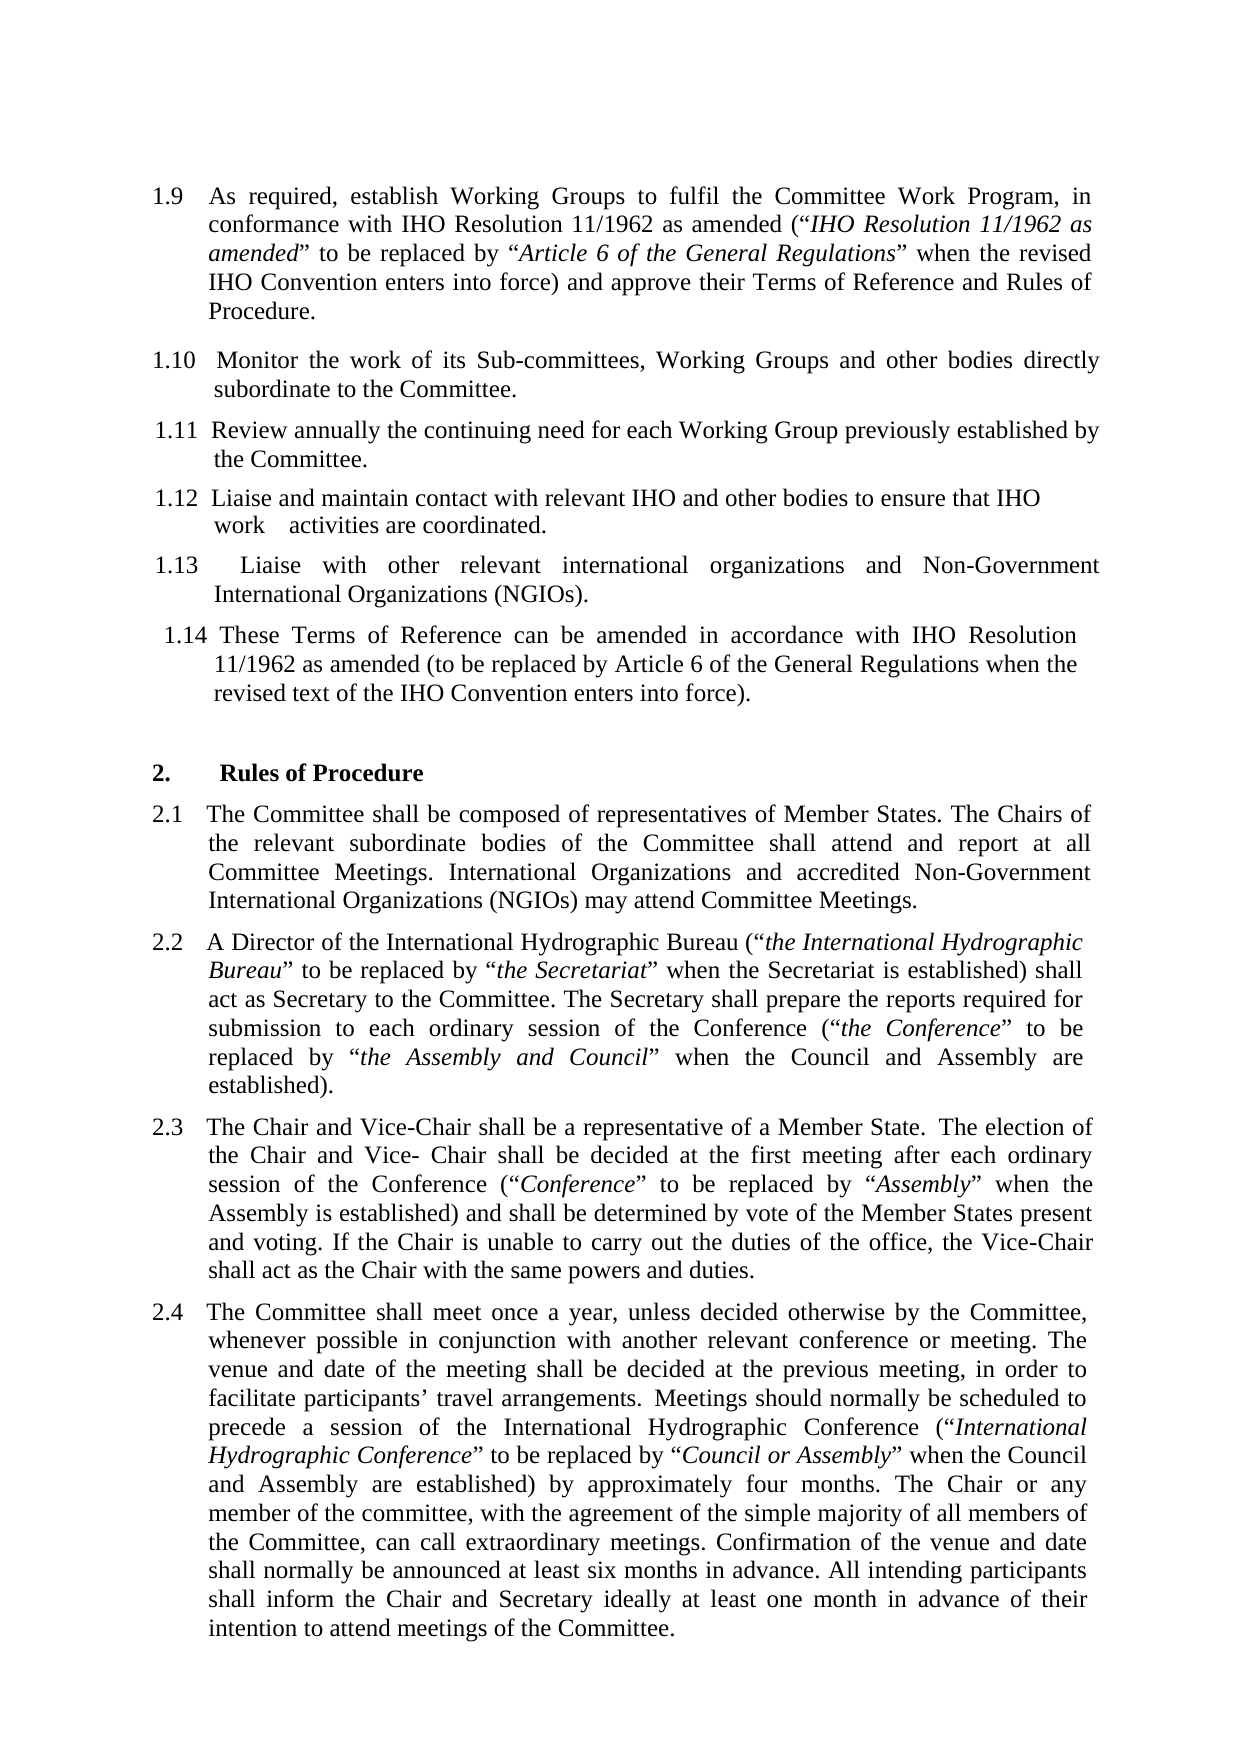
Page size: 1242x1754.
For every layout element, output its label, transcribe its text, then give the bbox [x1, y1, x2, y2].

text 1.12 Liaise and maintain contact with relevant IHO and other bodies to ensure that IHO work activities are coordinated. [154, 486, 1041, 538]
text 1.14 These Terms of Reference can be amended in accordance with IHO Resolution 11/1962 as amended (to be replaced by Article 6 of the General Regulations when the revised text of the IHO Convention enters into force). [139, 620, 1077, 707]
text 2. Rules of Procedure [152, 758, 1100, 787]
text 2.1 The Committee shall be composed of representatives of Member States. The Chairs of the relevant subordinate bodies of the Committee shall attend and report at all Committee Meetings. International Organizations and accredited Non-Government International Organizations (NGIOs) may attend Committee Meetings. [152, 799, 1091, 914]
text 1.13 Liaise with other relevant international organizations and Non-Government International Organizations (NGIOs). [154, 550, 1100, 608]
text 2.2 A Director of the International Hydrographic Bureau (“the International Hydrographic Bureau” to be replaced by “the Secretariat” when the Secretariat is established) shall act as Secretary to the Committee. The Secretary shall prepare the reports required for submission to each ordinary session of the Conference (“the Conference” to be replaced by “the Assembly and Council” when the Council and Assembly are established). [152, 927, 1083, 1099]
text 1.11 Review annually the continuing need for each Working Group previously established by the Committee. [154, 415, 1100, 473]
text 1.9 As required, establish Working Groups to fulfil the Committee Work Program, in conformance with IHO Resolution 11/1962 as amended (“IHO Resolution 11/1962 as amended” to be replaced by “Article 6 of the General Regulations” when the revised IHO Convention enters into force) and approve their Terms of Reference and Rules of Procedure. [152, 181, 1092, 324]
text 2.4 The Committee shall meet once a year, unless decided otherwise by the Committee, whenever possible in conjunction with another relevant conference or meeting. The venue and date of the meeting shall be decided at the previous meeting, in order to facilitate participants’ travel arrangements. Meetings should normally be scheduled to precede a session of the International Hydrographic Conference (“International Hydrographic Conference” to be replaced by “Council or Assembly” when the Council and Assembly are established) by approximately four months. The Chair or any member of the committee, with the agreement of the simple majority of all members of the Committee, can call extraordinary meetings. Confirmation of the venue and date shall normally be announced at least six months in advance. All intending participants shall inform the Chair and Secretary ideally at least one month in advance of their intention to attend meetings of the Committee. [152, 1297, 1087, 1642]
text 1.10 Monitor the work of its Sub-committees, Working Groups and other bodies directly subordinate to the Committee. [152, 345, 1100, 403]
text 2.3 The Chair and Vice-Chair shall be a representative of a Member State. The election of the Chair and Vice- Chair shall be decided at the first meeting after each ordinary session of the Conference (“Conference” to be replaced by “Assembly” when the Assembly is established) and shall be determined by vote of the Member States present and voting. If the Chair is unable to carry out the duties of the office, the Vice-Chair shall act as the Chair with the same powers and duties. [152, 1112, 1093, 1284]
